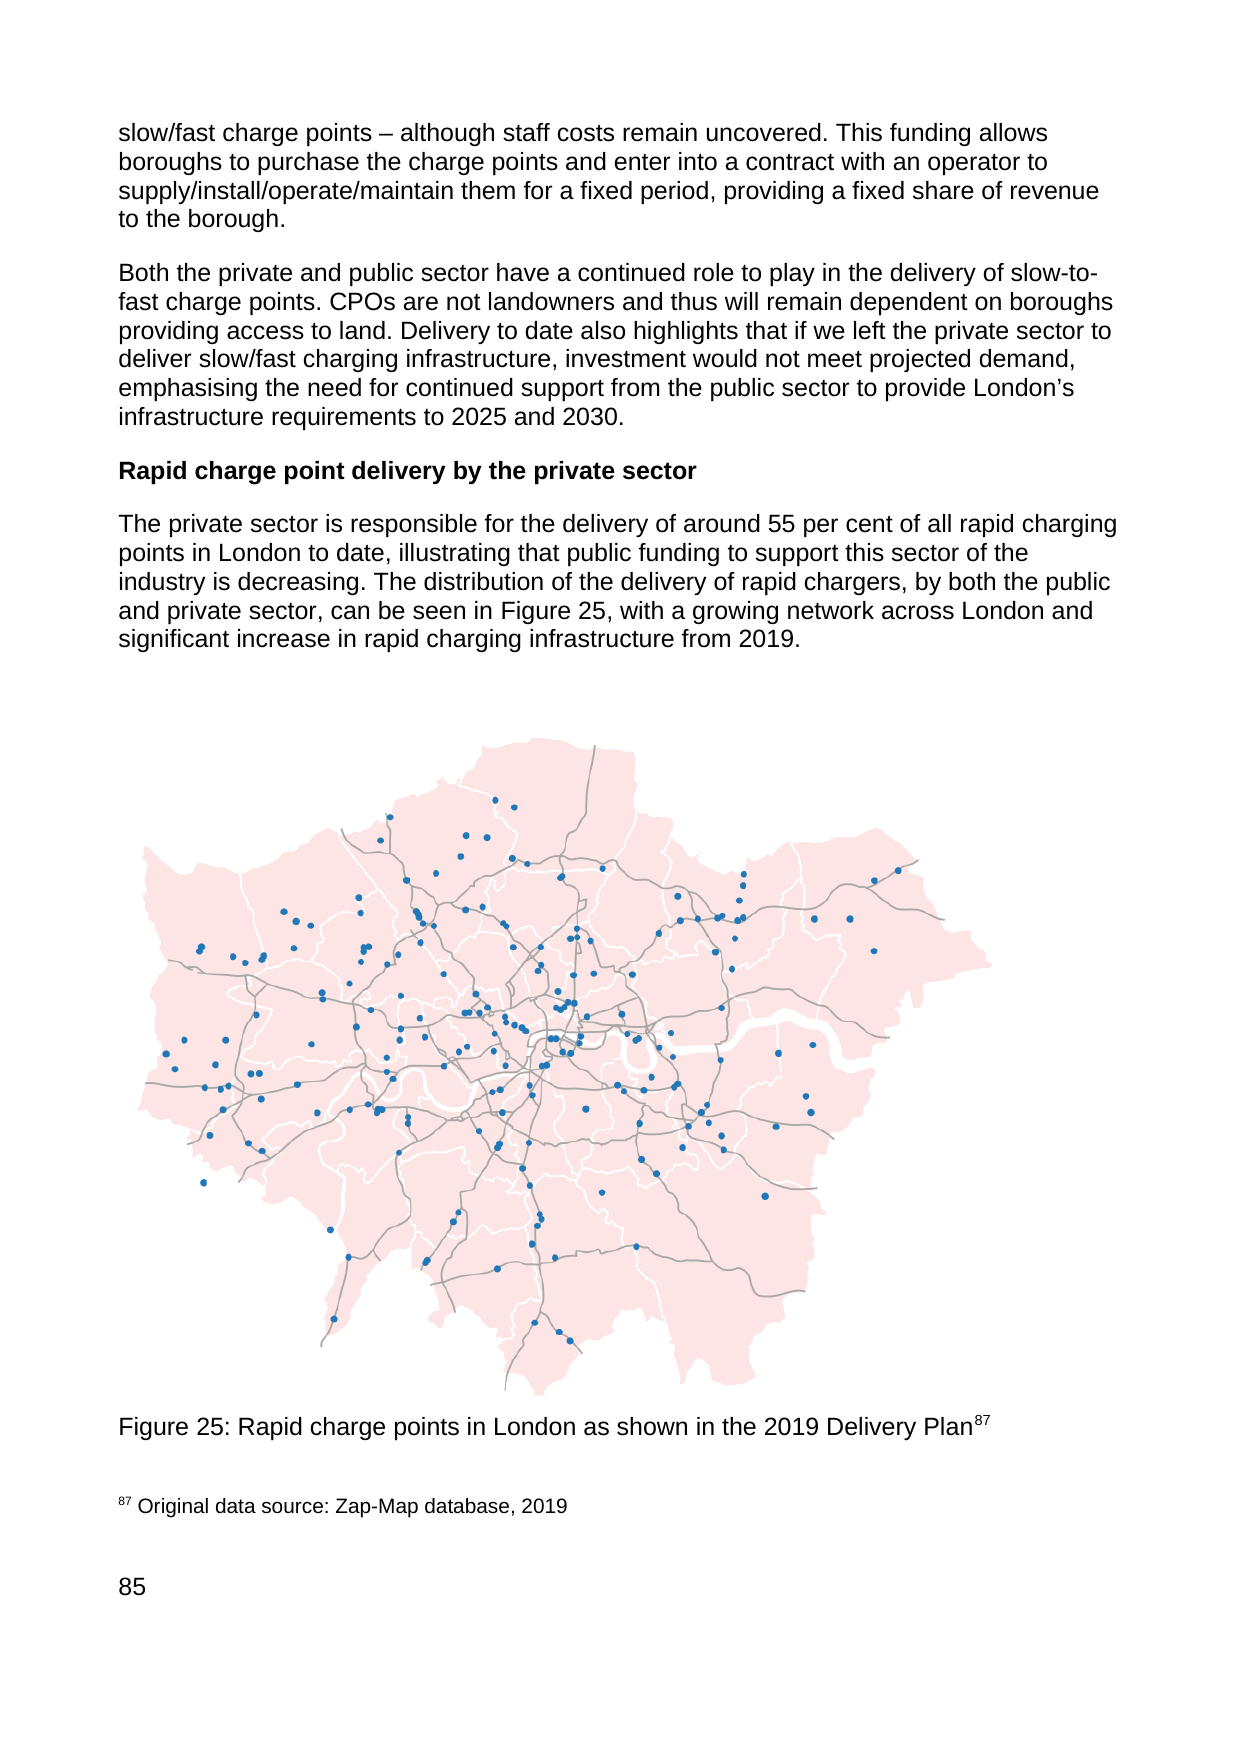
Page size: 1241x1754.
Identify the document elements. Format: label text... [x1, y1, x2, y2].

picture [118, 710, 1012, 1412]
text Rapid charge point delivery by the private sector [118, 456, 1122, 484]
text The private sector is responsible for the delivery of around 55 per cent of all rapid charging points in London to date, illustrating that public funding to support this sector of the industry is decreasing. The distribution of the delivery of rapid chargers, by both the public and private sector, can be seen in Figure 25, with a growing network across London and significant increase in rapid charging infrastructure from 2019. [118, 509, 1122, 653]
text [118, 118, 1122, 233]
text Figure 25: Rapid charge points in London as shown in the 2019 Delivery Plan [118, 1412, 1122, 1441]
text Both the private and public sector have a continued role to play in the delivery of slow-to-fast charge points. CPOs are not landowners and thus will remain dependent on boroughs providing access to land. Delivery to date also highlights that if we left the private sector to deliver slow/fast charging infrastructure, investment would not meet projected demand, emphasising the need for continued support from the public sector to provide London’s infrastructure requirements to 2025 and 2030. [118, 258, 1122, 431]
